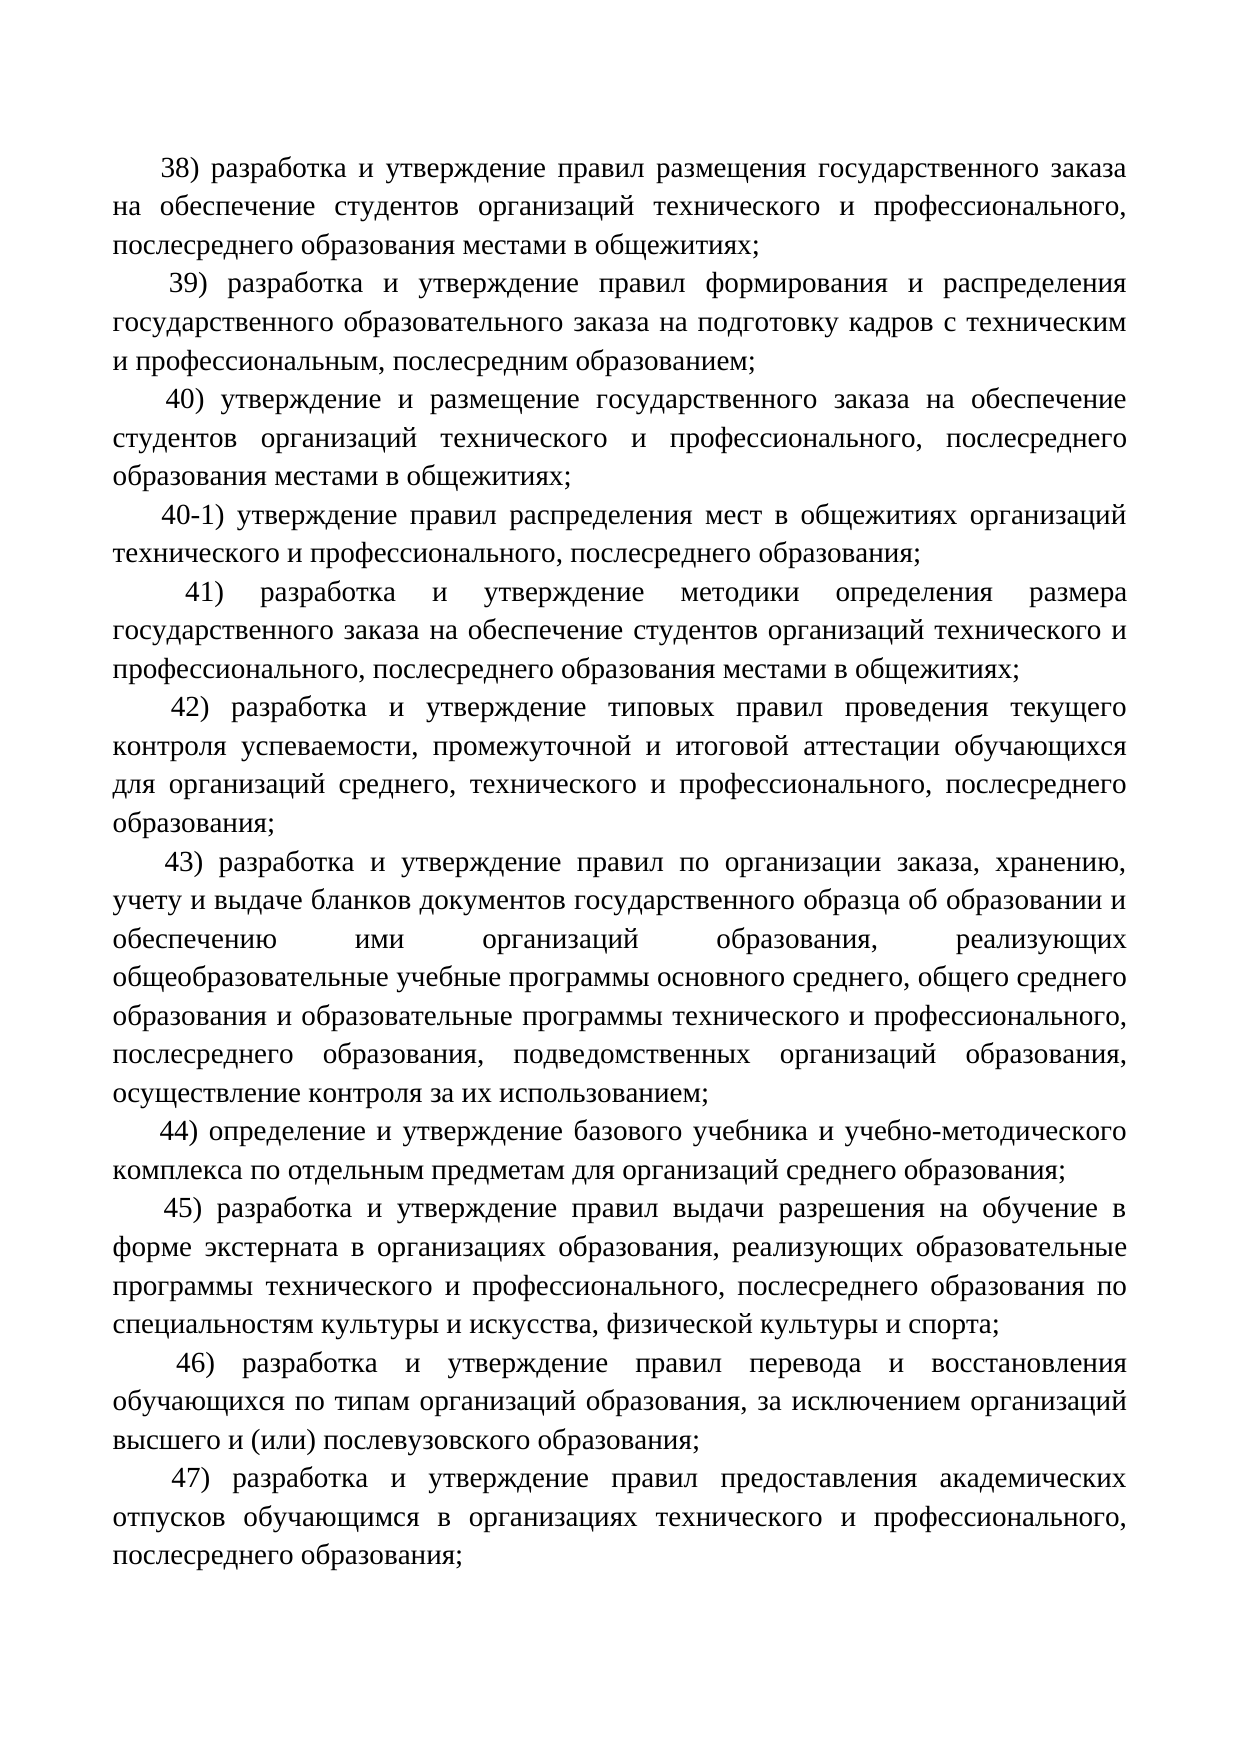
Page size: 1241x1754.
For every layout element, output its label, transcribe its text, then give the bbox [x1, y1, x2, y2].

text 40-1) утверждение правил распределения мест в общежитиях организаций технического и профессионального, послесреднего образования; [112, 497, 1128, 569]
text 39) разработка и утверждение правил формирования и распределения государственного образовательного заказа на подготовку кадров с техническим и профессиональным, послесредним образованием; [112, 266, 1128, 376]
text 42) разработка и утверждение типовых правил проведения текущего контроля успеваемости, промежуточной и итоговой аттестации обучающихся для организаций среднего, технического и профессионального, послесреднего образования; [112, 689, 1128, 839]
text 41) разработка и утверждение методики определения размера государственного заказа на обеспечение студентов организаций технического и профессионального, послесреднего образования местами в общежитиях; [112, 574, 1128, 684]
text 47) разработка и утверждение правил предоставления академических отпусков обучающимся в организациях технического и профессионального, послесреднего образования; [112, 1460, 1128, 1571]
text 46) разработка и утверждение правил перевода и восстановления обучающихся по типам организаций образования, за исключением организаций высшего и (или) послевузовского образования; [112, 1345, 1128, 1455]
text 45) разработка и утверждение правил выдачи разрешения на обучение в форме экстерната в организациях образования, реализующих образовательные программы технического и профессионального, послесреднего образования по специальностям культуры и искусства, физической культуры и спорта; [112, 1191, 1128, 1340]
text 40) утверждение и размещение государственного заказа на обеспечение студентов организаций технического и профессионального, послесреднего образования местами в общежитиях; [112, 381, 1128, 492]
text 43) разработка и утверждение правил по организации заказа, хранению, учету и выдаче бланков документов государственного образца об образовании и обеспечению ими организаций образования, реализующих общеобразовательные учебные программы основного среднего, общего среднего образования и образовательные программы технического и профессионального, послесреднего образования, подведомственных организаций образования, осуществление контроля за их использованием; [112, 844, 1128, 1108]
text 38) разработка и утверждение правил размещения государственного заказа на обеспечение студентов организаций технического и профессионального, послесреднего образования местами в общежитиях; [112, 150, 1128, 261]
text 44) определение и утверждение базового учебника и учебно-методического комплекса по отдельным предметам для организаций среднего образования; [112, 1113, 1128, 1186]
